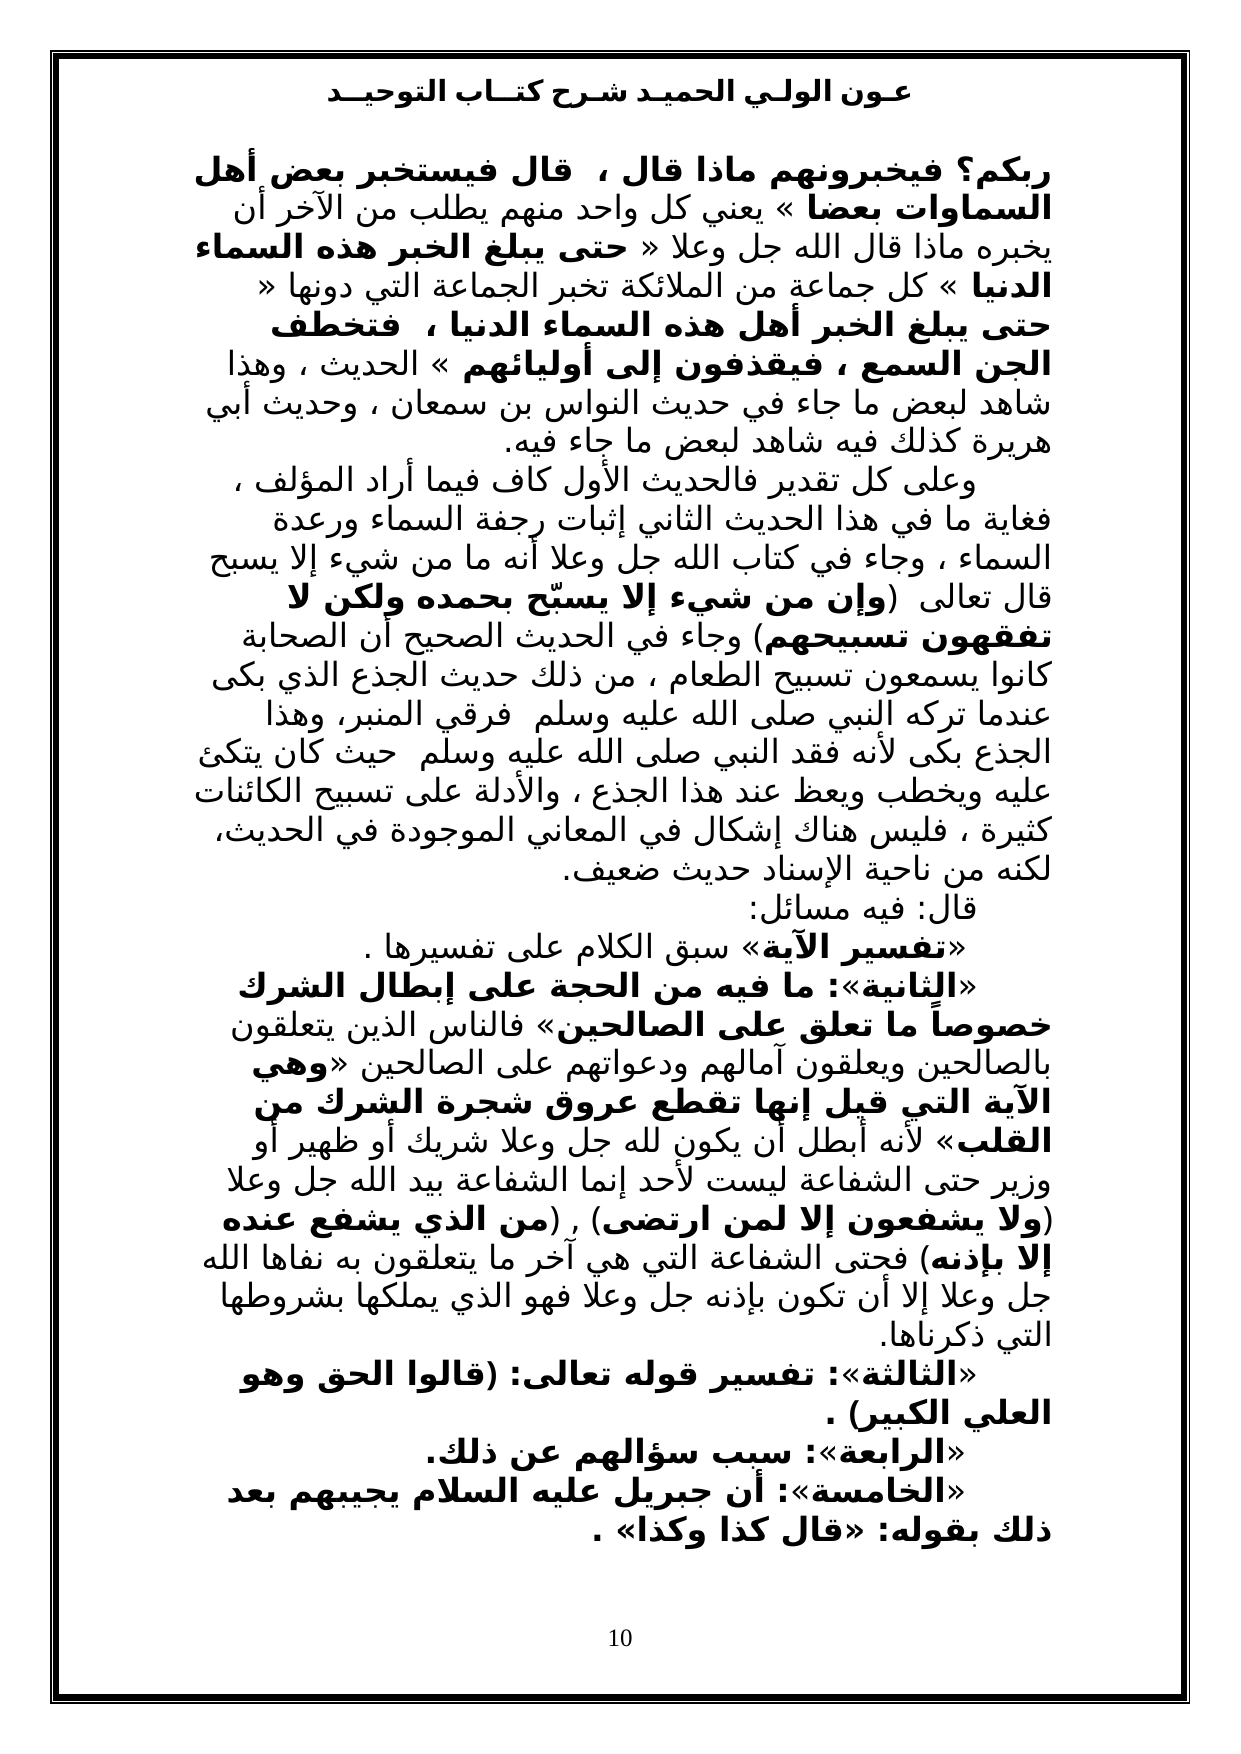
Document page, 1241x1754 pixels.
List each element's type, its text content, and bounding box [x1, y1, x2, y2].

text «الخامسة»: أن جبريل عليه السلام يجيبهم بعد ذلك بقوله: «قال كذا وكذا» . [187, 1471, 1053, 1549]
text «الثانية»: ما فيه من الحجة على إبطال الشرك خصوصاً ما تعلق على الصالحين» فالناس الذين يتعلقون بالصالحين ويعلقون آمالهم ودعواتهم على الصالحين «وهي الآية التي قيل إنها تقطع عروق شجرة الشرك من القلب» لأنه أبطل أن يكون لله جل وعلا شريك أو ظهير أو وزير حتى الشفاعة ليست لأحد إنما الشفاعة بيد الله جل وعلا ﴿ولا يشفعون إلا لمن ارتضى﴾ , ﴿من الذي يشفع عنده إلا بإذنه﴾ فحتى الشفاعة التي هي آخر ما يتعلقون به نفاها الله جل وعلا إلا أن تكون بإذنه جل وعلا فهو الذي يملكها بشروطها التي ذكرناها. [187, 966, 1053, 1355]
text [187, 150, 1053, 461]
text «الرابعة»: سبب سؤالهم عن ذلك. [187, 1432, 1053, 1471]
text قال: فيه مسائل: [187, 888, 1053, 927]
text «تفسير الآية» سبق الكلام على تفسيرها . [187, 927, 1053, 966]
text وعلى كل تقدير فالحديث الأول كاف فيما أراد المؤلف ، فغاية ما في هذا الحديث الثاني إثبات رجفة السماء ورعدة السماء ، وجاء في كتاب الله جل وعلا أنه ما من شيء إلا يسبح قال تعالى ﴿وإن من شيء إلا يسبّح بحمده ولكن لا تفقهون تسبيحهم﴾ وجاء في الحديث الصحيح أن الصحابة كانوا يسمعون تسبيح الطعام ، من ذلك حديث الجذع الذي بكى عندما تركه النبي صلى الله عليه وسلم فرقي المنبر، وهذا الجذع بكى لأنه فقد النبي صلى الله عليه وسلم حيث كان يتكئ عليه ويخطب ويعظ عند هذا الجذع ، والأدلة على تسبيح الكائنات كثيرة ، فليس هناك إشكال في المعاني الموجودة في الحديث، لكنه من ناحية الإسناد حديث ضعيف. [187, 461, 1053, 888]
text «الثالثة»: تفسير قوله تعالى: ﴿قالوا الحق وهو العلي الكبير﴾ . [187, 1355, 1053, 1432]
